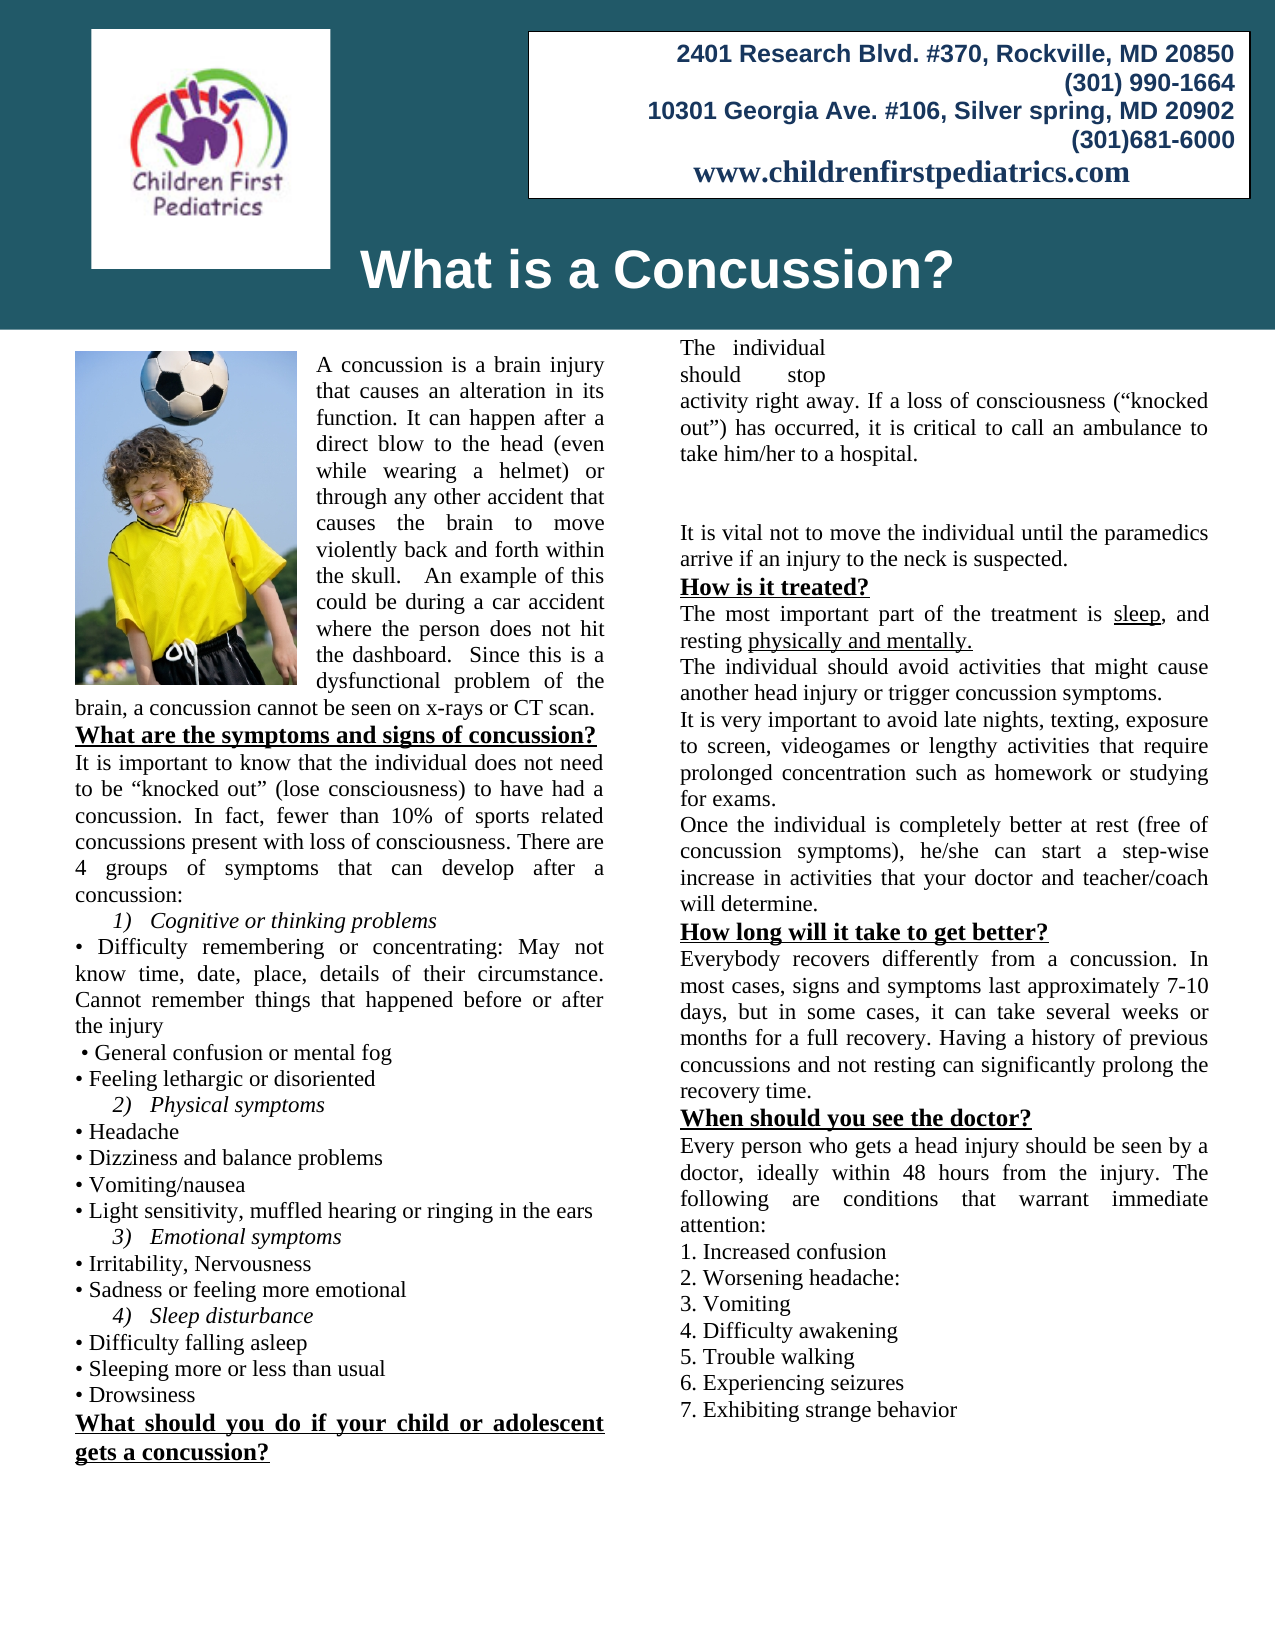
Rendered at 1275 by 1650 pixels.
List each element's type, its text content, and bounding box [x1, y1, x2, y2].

text 6. Experiencing seizures [680, 1369, 1209, 1396]
text How long will it take to get better? [680, 917, 1209, 945]
text • Drowsiness [75, 1381, 605, 1408]
text What are the symptoms and signs of concussion? [75, 720, 605, 749]
text Once the individual is completely better at rest (free of concussion symptoms), he/she can start a step-wise increase in activities that your doctor and teacher/coach will determine. [680, 811, 1209, 917]
text The most important part of the treatment is sleep, and resting physically and mentally. [680, 600, 1209, 653]
text 5. Trouble walking [680, 1343, 1209, 1369]
text 2. Worsening headache: [680, 1264, 1209, 1290]
text When should you see the doctor? [680, 1103, 1209, 1132]
text The individual should avoid activities that might cause another head injury or trigger concussion symptoms. [680, 653, 1209, 706]
text What should you do if your child or adolescent gets a concussion? [75, 1408, 605, 1433]
text • Light sensitivity, muffled hearing or ringing in the ears [75, 1197, 605, 1223]
list Emotional symptoms [112, 1223, 605, 1250]
text • Headache [75, 1118, 605, 1144]
text • Difficulty remembering or concentrating: May not know time, date, place, details of their circumstance. Cannot remember things that happened before or after the injury [75, 933, 605, 1039]
text 3. Vomiting [680, 1290, 1209, 1317]
text • Difficulty falling asleep [75, 1329, 605, 1355]
text It is important to know that the individual does not need to be “knocked out” (lose consciousness) to have had a concussion. In fact, fewer than 10% of sports related concussions present with loss of consciousness. There are 4 groups of symptoms that can develop after a concussion: [75, 749, 605, 907]
text Everybody recovers differently from a concussion. In most cases, signs and symptoms last approximately 7-10 days, but in some cases, it can take several weeks or months for a full recovery. Having a history of previous concussions and not resting can significantly prolong the recovery time. [680, 945, 1209, 1103]
list Sleep disturbance [112, 1302, 605, 1329]
list Cognitive or thinking problems [112, 907, 605, 933]
text • Sleeping more or less than usual [75, 1355, 605, 1381]
text The individual should stop activity right away. If a loss of consciousness (“knocked out”) has occurred, it is critical to call an ambulance to take him/her to a hospital. [680, 330, 1209, 466]
text • Dizziness and balance problems [75, 1144, 605, 1171]
text 4. Difficulty awakening [680, 1317, 1209, 1343]
text • Vomiting/nausea [75, 1171, 605, 1197]
text 1. Increased confusion [680, 1238, 1209, 1264]
text It is vital not to move the individual until the paramedics arrive if an injury to the neck is suspected. [680, 519, 1209, 572]
picture [75, 351, 297, 685]
text Every person who gets a head injury should be seen by a doctor, ideally within 48 hours from the injury. The following are conditions that warrant immediate attention: [680, 1132, 1209, 1238]
picture [91, 29, 331, 269]
text • General confusion or mental fog [75, 1039, 605, 1065]
list Physical symptoms [112, 1092, 605, 1118]
text 7. Exhibiting strange behavior [680, 1396, 1209, 1422]
text It is very important to avoid late nights, texting, exposure to screen, videogames or lengthy activities that require prolonged concentration such as homework or studying for exams. [680, 706, 1209, 811]
text What should you do if your child or adolescent gets a concussion? [75, 1434, 605, 1465]
text How is it treated? [680, 572, 1209, 600]
text • Irritability, Nervousness [75, 1250, 605, 1276]
text • Feeling lethargic or disoriented [75, 1065, 605, 1092]
text • Sadness or feeling more emotional [75, 1276, 605, 1302]
